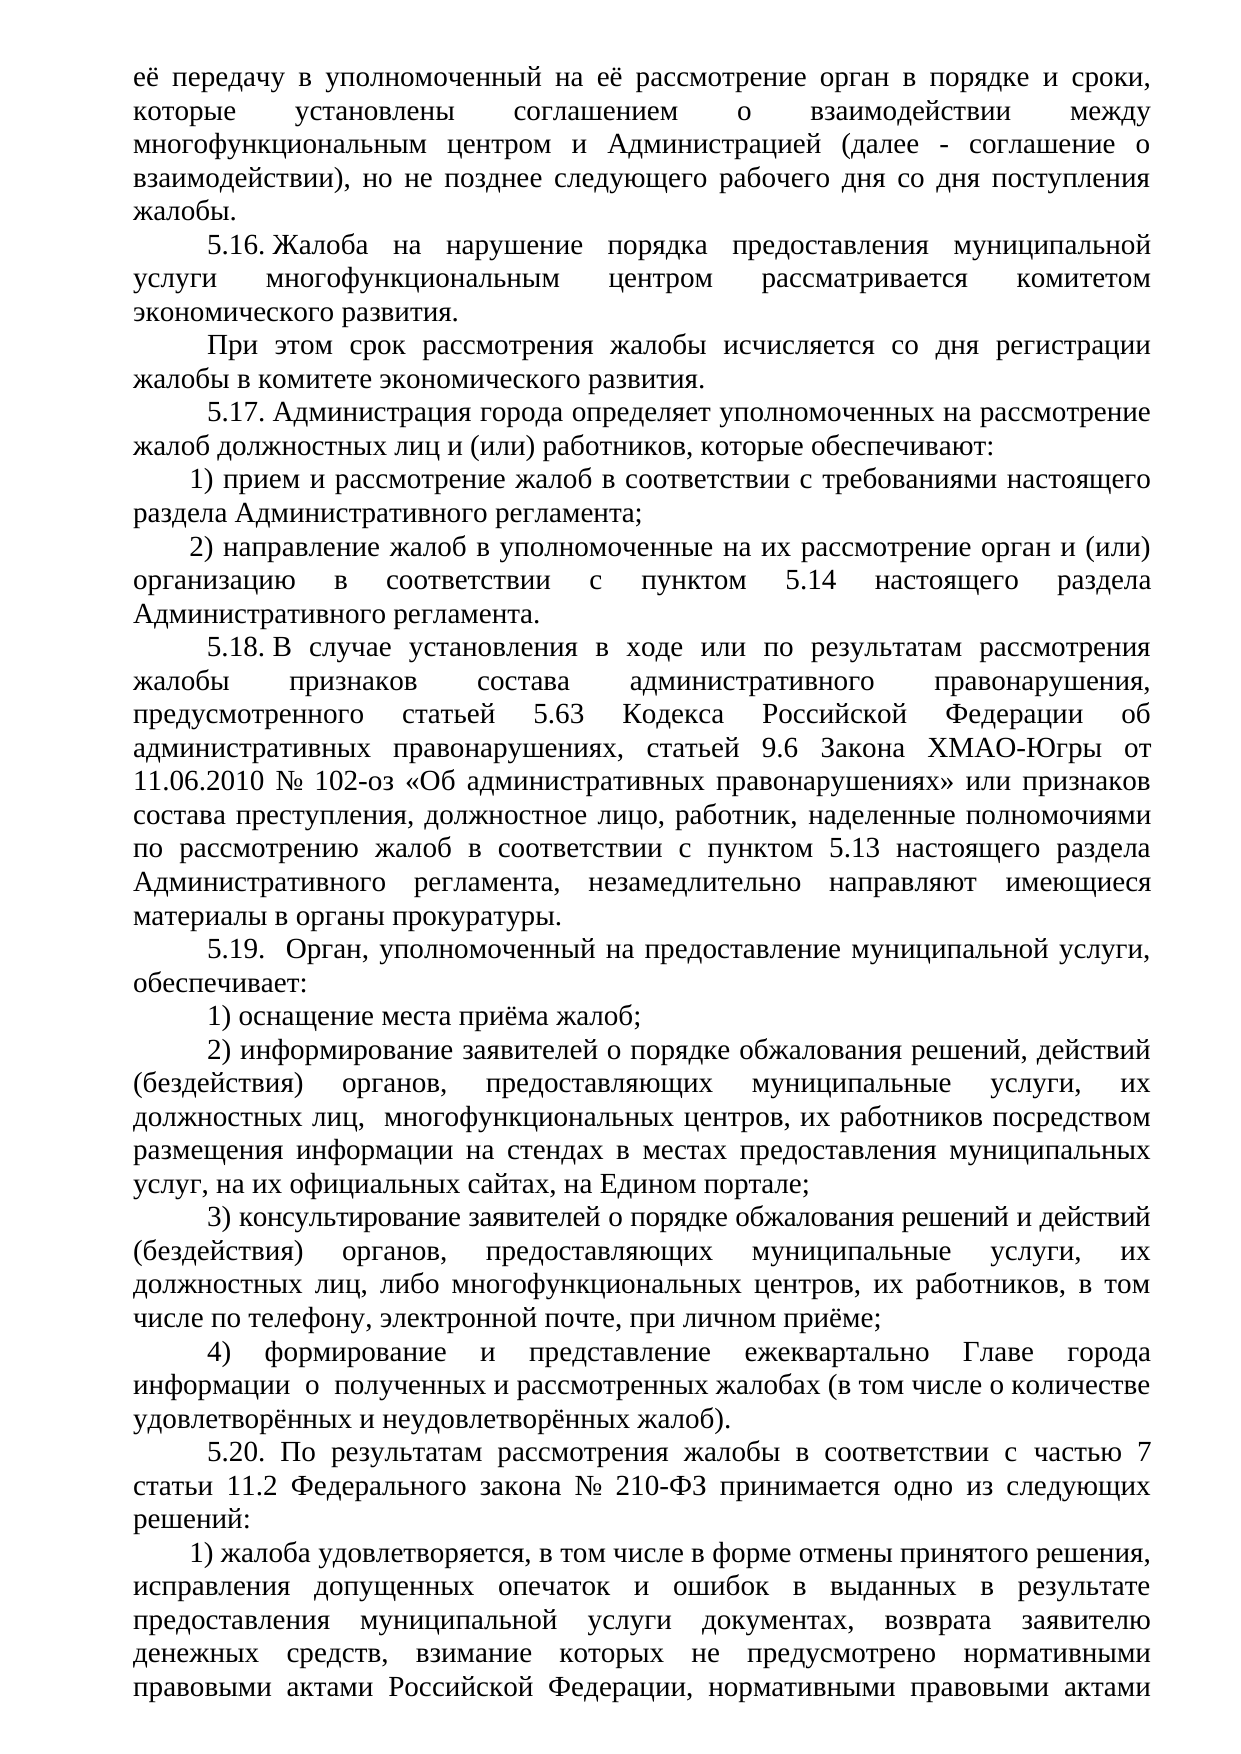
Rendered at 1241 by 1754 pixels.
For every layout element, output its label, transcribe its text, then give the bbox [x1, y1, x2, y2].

text 5.16. Жалоба на нарушение порядка предоставления муниципальной услуги многофункциональным центром рассматривается комитетом экономического развития. [133, 227, 1152, 327]
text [133, 1535, 1152, 1703]
text 5.18. В случае установления в ходе или по результатам рассмотрения жалобы признаков состава административного правонарушения, предусмотренного статьей 5.63 Кодекса Российской Федерации об административных правонарушениях, статьей 9.6 Закона ХМАО-Югры от 11.06.2010 № 102-оз «Об административных правонарушениях» или признаков состава преступления, должностное лицо, работник, наделенные полномочиями по рассмотрению жалоб в соответствии с пунктом 5.13 настоящего раздела Административного регламента, незамедлительно направляют имеющиеся материалы в органы прокуратуры. [133, 629, 1152, 931]
text 5.17. Администрация города определяет уполномоченных на рассмотрение жалоб должностных лиц и (или) работников, которые обеспечивают: [133, 394, 1152, 462]
text 3) консультирование заявителей о порядке обжалования решений и действий (бездействия) органов, предоставляющих муниципальные услуги, их должностных лиц, либо многофункциональных центров, их работников, в том числе по телефону, электронной почте, при личном приёме; [133, 1199, 1152, 1334]
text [133, 59, 1152, 227]
text 1) оснащение места приёма жалоб; [133, 998, 1152, 1032]
text 2) информирование заявителей о порядке обжалования решений, действий (бездействия) органов, предоставляющих муниципальные услуги, их должностных лиц, многофункциональных центров, их работников посредством размещения информации на стендах в местах предоставления муниципальных услуг, на их официальных сайтах, на Едином портале; [133, 1032, 1152, 1199]
text 2) направление жалоб в уполномоченные на их рассмотрение орган и (или) организацию в соответствии с пунктом 5.14 настоящего раздела Административного регламента. [133, 529, 1152, 629]
text При этом срок рассмотрения жалобы исчисляется со дня регистрации жалобы в комитете экономического развития. [133, 327, 1152, 394]
text 5.19. Орган, уполномоченный на предоставление муниципальной услуги, обеспечивает: [133, 931, 1152, 998]
text 5.20. По результатам рассмотрения жалобы в соответствии с частью 7 статьи 11.2 Федерального закона № 210-ФЗ принимается одно из следующих решений: [133, 1434, 1152, 1535]
text 4) формирование и представление ежеквартально Главе города информации о полученных и рассмотренных жалобах (в том числе о количестве удовлетворённых и неудовлетворённых жалоб). [133, 1334, 1152, 1434]
text 1) прием и рассмотрение жалоб в соответствии с требованиями настоящего раздела Административного регламента; [133, 462, 1152, 529]
